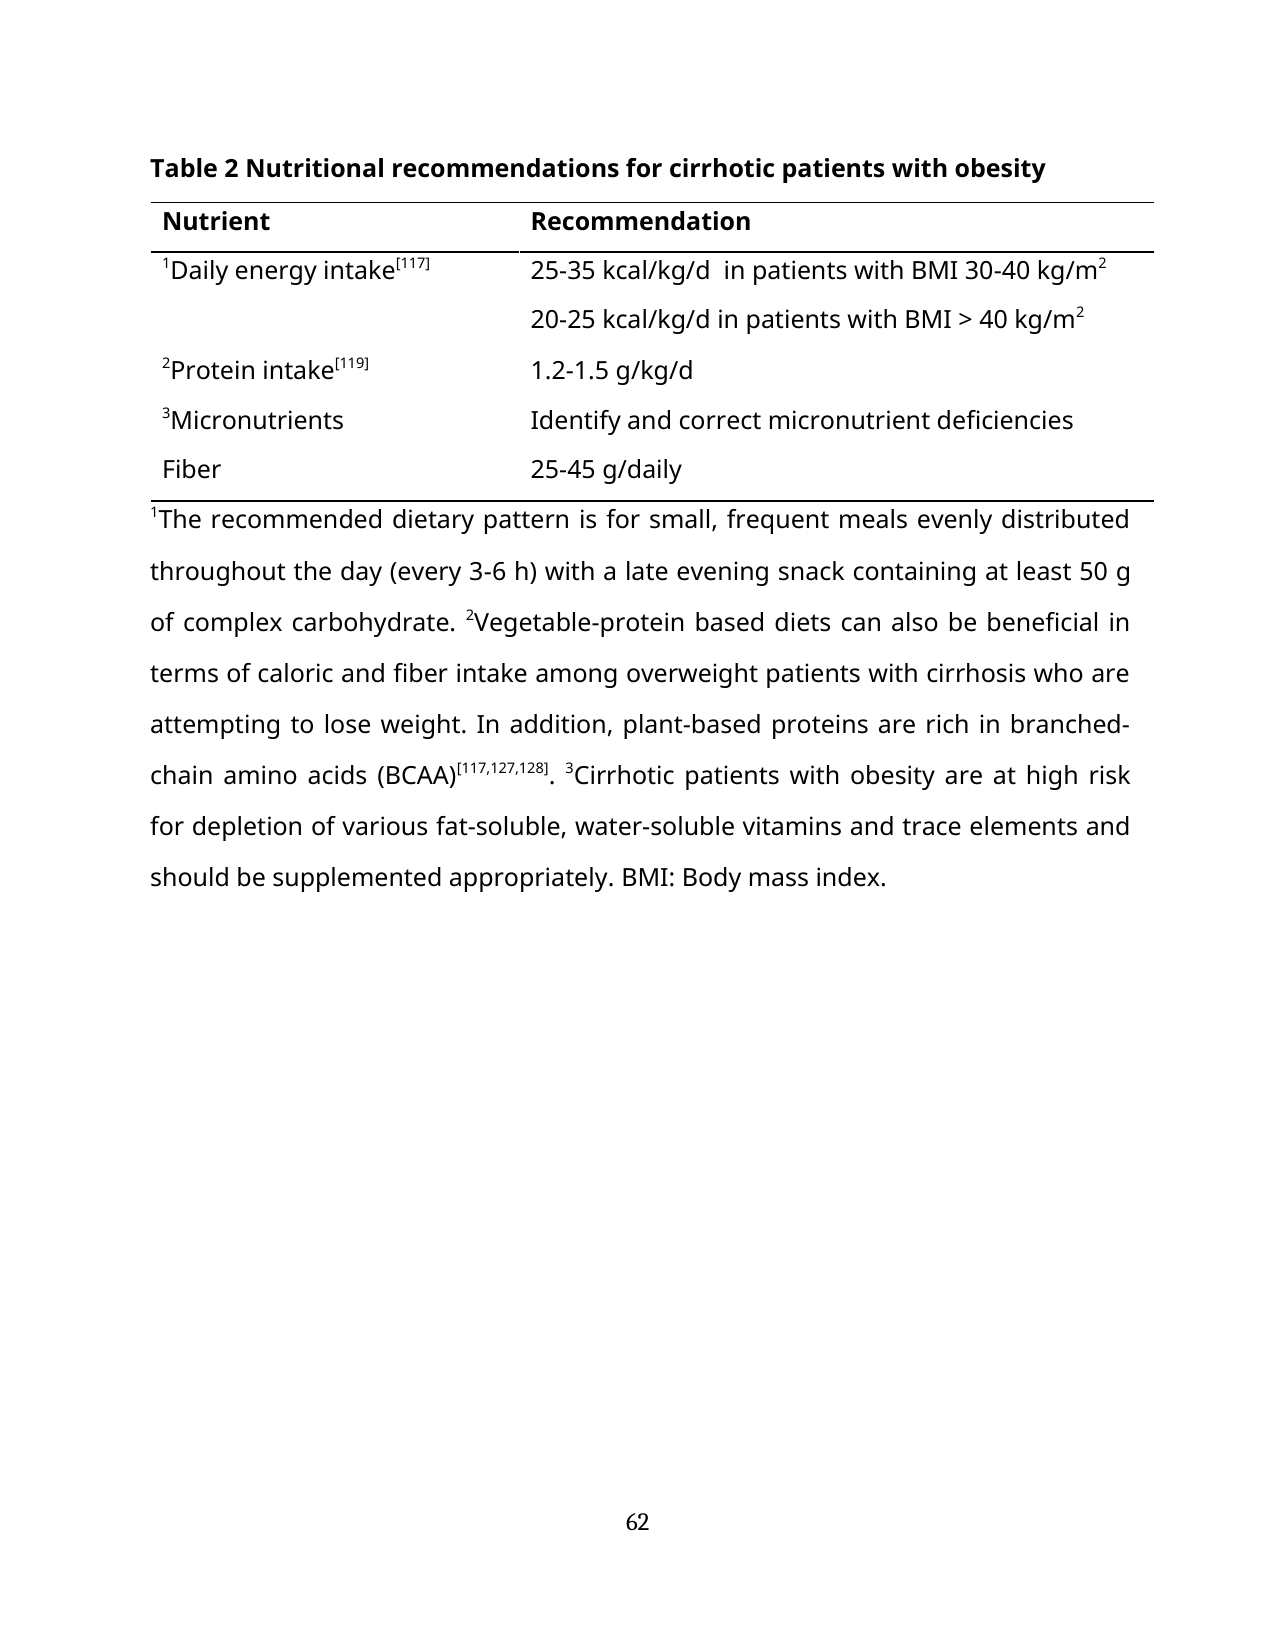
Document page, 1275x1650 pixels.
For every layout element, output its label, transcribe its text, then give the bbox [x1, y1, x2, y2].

text 1The recommended dietary pattern is for small, frequent meals evenly distributed throughout the day (every 3-6 h) with a late evening snack containing at least 50 g of complex carbohydrate. 2Vegetable-protein based diets can also be beneficial in terms of caloric and fiber intake among overweight patients with cirrhosis who are attempting to lose weight. In addition, plant-based proteins are rich in branched-chain amino acids (BCAA)[117,127,128]. 3Cirrhotic patients with obesity are at high risk for depletion of various fat-soluble, water-soluble vitamins and trace elements and should be supplemented appropriately. BMI: Body mass index. [150, 502, 1132, 893]
text Table 2 Nutritional recommendations for cirrhotic patients with obesity [150, 151, 1132, 185]
table_header Recommendation [520, 203, 1154, 251]
table_cell 25-45 g/daily [520, 452, 1154, 500]
table_cell 1Daily energy intake[117] [151, 253, 519, 301]
table_cell Identify and correct micronutrient deficiencies [520, 402, 1154, 451]
table_cell 25-35 kcal/kg/d in patients with BMI 30-40 kg/m2 [520, 253, 1154, 301]
table_cell 20-25 kcal/kg/d in patients with BMI > 40 kg/m2 1.2-1.5 g/kg/d [520, 302, 1154, 401]
table_cell 2Protein intake[119] [151, 302, 519, 401]
table_cell Fiber [151, 452, 519, 500]
table_cell 3Micronutrients [151, 402, 519, 451]
table_header Nutrient [151, 203, 519, 251]
